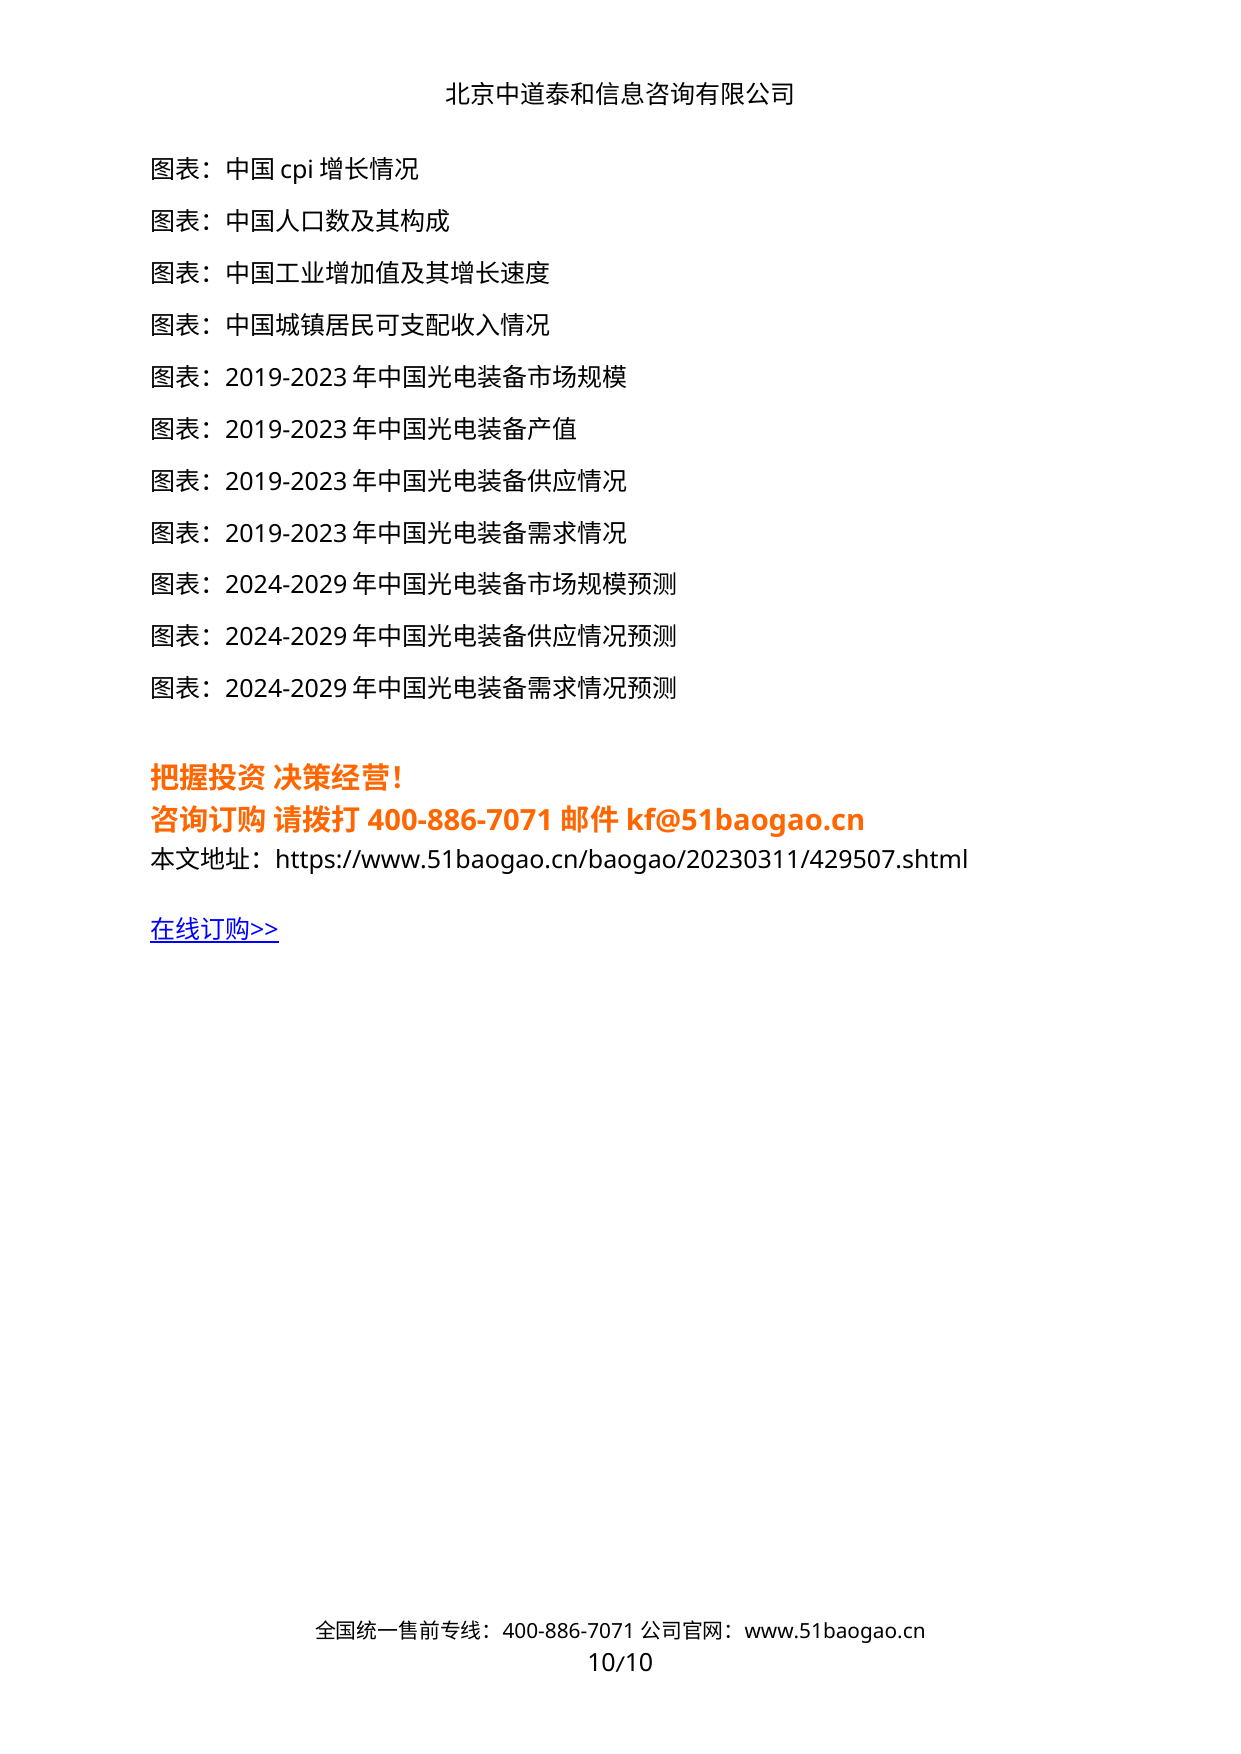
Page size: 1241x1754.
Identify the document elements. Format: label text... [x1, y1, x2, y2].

text 把握投资 决策经营！咨询订购 请拨打 400-886-7071 邮件 kf@51baogao.cn本文地址：https://www.51baogao.cn/baogao/20230311/429507.shtml [150, 721, 1090, 876]
text 图表：2019-2023年中国光电装备供应情况 [150, 461, 1090, 497]
text 图表：2019-2023年中国光电装备需求情况 [150, 513, 1090, 549]
text 在线订购>> [150, 876, 1090, 946]
text 图表：2024-2029年中国光电装备供应情况预测 [150, 617, 1090, 653]
text 图表：中国人口数及其构成 [150, 202, 1090, 238]
text 图表：中国cpi增长情况 [150, 150, 1090, 186]
text 图表：中国城镇居民可支配收入情况 [150, 306, 1090, 342]
text 图表：2024-2029年中国光电装备市场规模预测 [150, 565, 1090, 601]
text 图表：2019-2023年中国光电装备产值 [150, 409, 1090, 446]
text 图表：中国工业增加值及其增长速度 [150, 254, 1090, 290]
text 图表：2024-2029年中国光电装备需求情况预测 [150, 669, 1090, 705]
text 图表：2019-2023年中国光电装备市场规模 [150, 357, 1090, 394]
